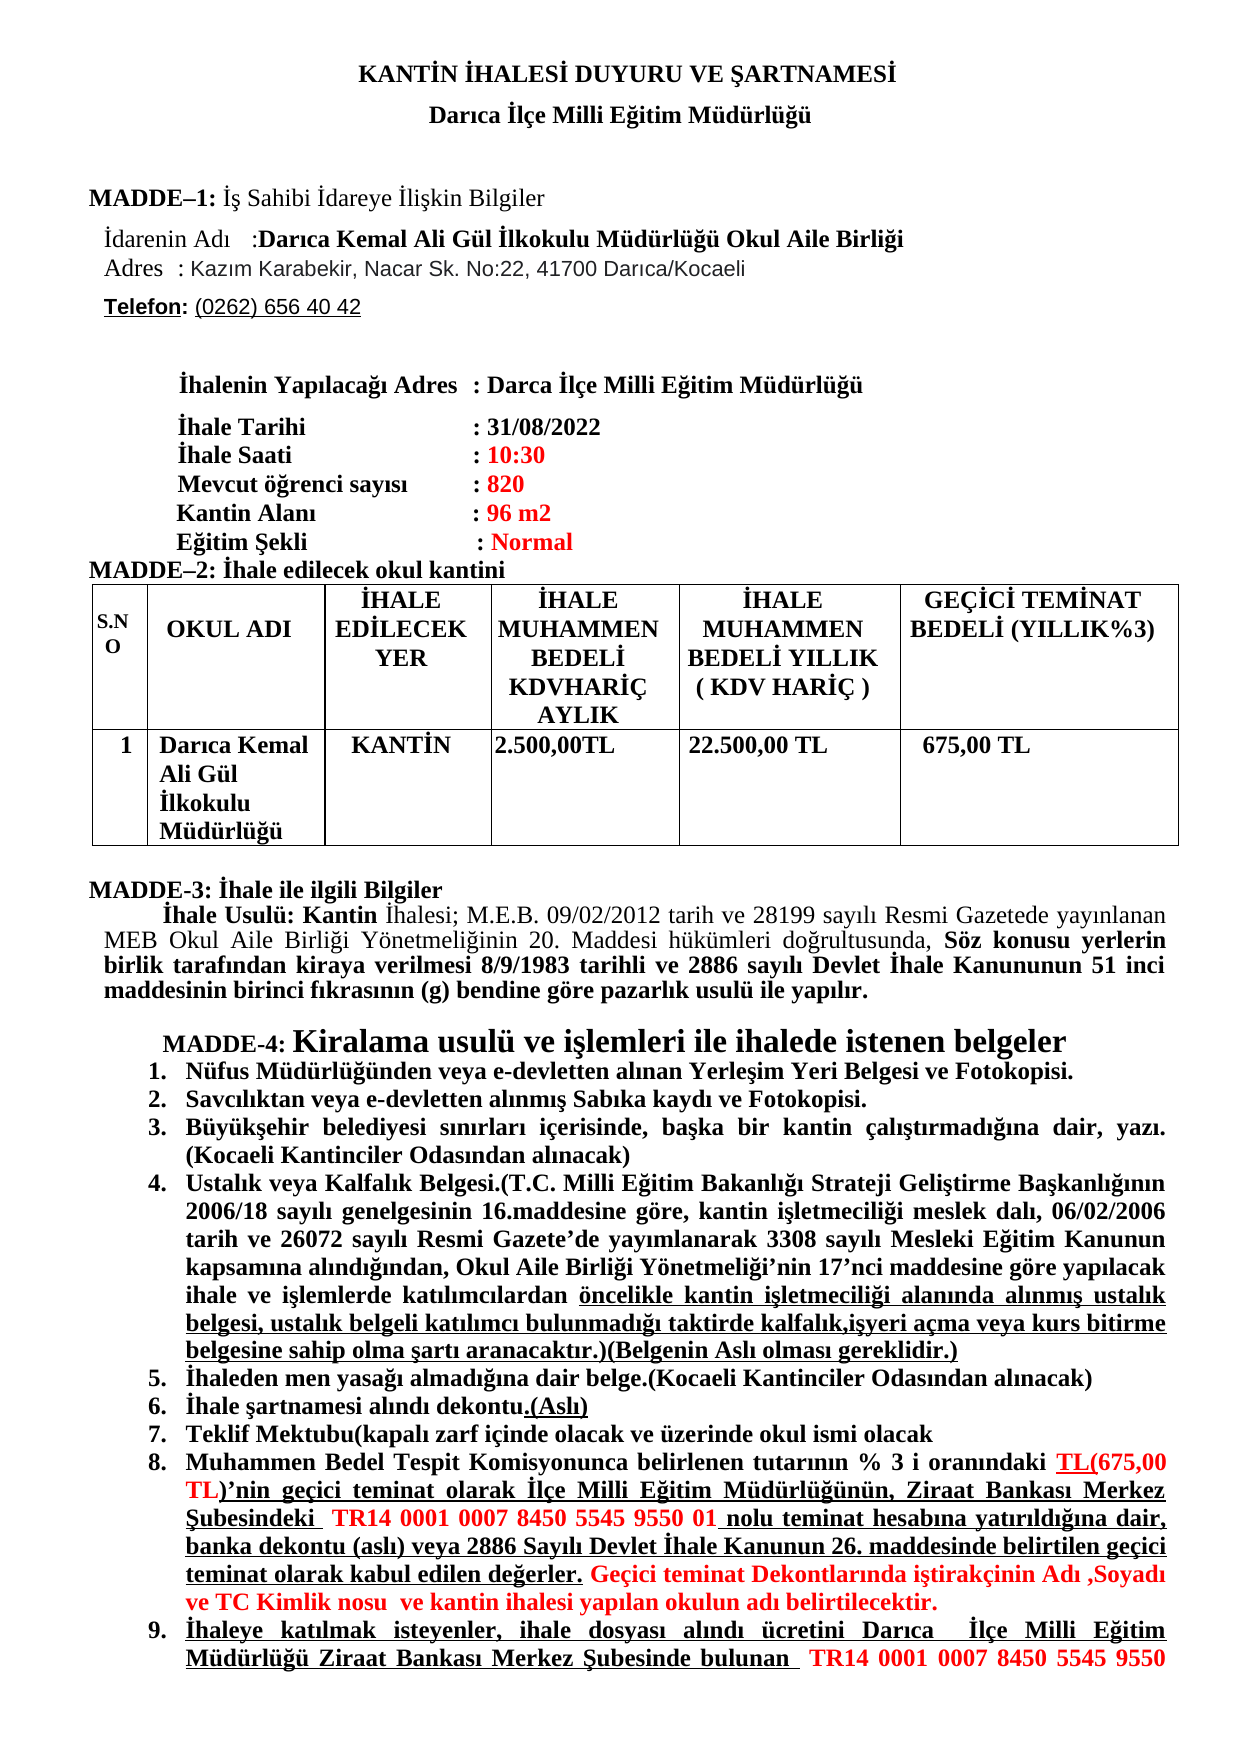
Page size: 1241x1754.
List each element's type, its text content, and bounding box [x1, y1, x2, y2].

table_cell 675,00 TL [901, 730, 1178, 845]
text İhalenin Yapılacağı Adres : Darca İlçe Milli Eğitim Müdürlüğü [103, 371, 1167, 399]
table_cell 1 [93, 730, 147, 845]
table_cell Darıca Kemal Ali Gül İlkokulu Müdürlüğü [148, 730, 324, 845]
table_header İHALE MUHAMMEN BEDELİ KDVHARİÇ AYLIK [492, 585, 679, 729]
text MADDE-3: İhale ile ilgili Bilgiler [89, 875, 1167, 904]
text Darıca İlçe Milli Eğitim Müdürlüğü [74, 100, 1167, 129]
list İhaleden men yasağı almadığına dair belge.(Kocaeli Kantinciler Odasından alınacak) [148, 1364, 1167, 1392]
text İdarenin Adı :Darıca Kemal Ali Gül İlkokulu Müdürlüğü Okul Aile Birliği [89, 224, 1167, 253]
text İhale Usulü: Kantin İhalesi; M.E.B. 09/02/2012 tarih ve 28199 sayılı Resmi Gazetede yayınlanan MEB Okul Aile Birliği Yönetmeliğinin 20. Maddesi hükümleri doğrultusunda, Söz konusu yerlerin birlik tarafından kiraya verilmesi 8/9/1983 tarihli ve 2886 sayılı Devlet İhale Kanununun 51 inci maddesinin birinci fıkrasının (g) bendine göre pazarlık usulü ile yapılır. [103, 904, 1167, 1004]
list Muhammen Bedel Tespit Komisyonunca belirlenen tutarının % 3 i oranındaki TL(675,00 TL)’nin geçici teminat olarak İlçe Milli Eğitim Müdürlüğünün, Ziraat Bankası Merkez Şubesindeki TR14 0001 0007 8450 5545 9550 01 nolu teminat hesabına yatırıldığına dair, banka dekontu (aslı) veya 2886 Sayılı Devlet İhale Kanunun 26. maddesinde belirtilen geçici teminat olarak kabul edilen değerler. Geçici teminat Dekontlarında iştirakçinin Adı ,Soyadı ve TC Kimlik nosu ve kantin ihalesi yapılan okulun adı belirtilecektir. [148, 1448, 1167, 1616]
text Mevcut öğrenci sayısı : 820 [89, 469, 1167, 498]
text MADDE–2: İhale edilecek okul kantini [89, 556, 1167, 584]
table_header İHALE MUHAMMEN BEDELİ YILLIK ( KDV HARİÇ ) [680, 585, 900, 729]
text Adres : Kazım Karabekir, Nacar Sk. No:22, 41700 Darıca/Kocaeli [103, 253, 1167, 282]
list Büyükşehir belediyesi sınırları içerisinde, başka bir kantin çalıştırmadığına dair, yazı.(Kocaeli Kantinciler Odasından alınacak) [148, 1113, 1167, 1169]
text MADDE-4: Kiralama usulü ve işlemleri ile ihalede istenen belgeler [103, 1032, 1167, 1057]
table_header GEÇİCİ TEMİNAT BEDELİ (YILLIK%3) [901, 585, 1178, 729]
table_cell KANTİN [326, 730, 491, 845]
text KANTİN İHALESİ DUYURU VE ŞARTNAMESİ [89, 59, 1167, 88]
list İhale şartnamesi alındı dekontu.(Aslı) [148, 1392, 1167, 1420]
table_cell 22.500,00 TL [680, 730, 900, 845]
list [148, 1616, 1167, 1672]
list Ustalık veya Kalfalık Belgesi.(T.C. Milli Eğitim Bakanlığı Strateji Geliştirme Başkanlığının 2006/18 sayılı genelgesinin 16.maddesine göre, kantin işletmeciliği meslek dalı, 06/02/2006 tarih ve 26072 sayılı Resmi Gazete’de yayımlanarak 3308 sayılı Mesleki Eğitim Kanunun kapsamına alındığından, Okul Aile Birliği Yönetmeliği’nin 17’nci maddesine göre yapılacak ihale ve işlemlerde katılımcılardan öncelikle kantin işletmeciliği alanında alınmış ustalık belgesi, ustalık belgeli katılımcı bulunmadığı taktirde kalfalık,işyeri açma veya kurs bitirme belgesine sahip olma şartı aranacaktır.)(Belgenin Aslı olması gereklidir.) [148, 1169, 1167, 1364]
text İhale Tarihi : 31/08/2022 [103, 412, 1167, 441]
list Teklif Mektubu(kapalı zarf içinde olacak ve üzerinde okul ismi olacak [148, 1420, 1167, 1448]
table_header OKUL ADI [148, 585, 324, 729]
list Nüfus Müdürlüğünden veya e-devletten alınan Yerleşim Yeri Belgesi ve Fotokopisi. [148, 1057, 1167, 1085]
table_cell 2.500,00TL [492, 730, 679, 845]
table_header İHALE EDİLECEK YER [326, 585, 491, 729]
text Eğitim Şekli : Normal [89, 527, 1167, 556]
text Telefon: (0262) 656 40 42 [103, 294, 1167, 319]
table_header S.NO [93, 585, 147, 729]
text İhale Saati : 10:30 [103, 441, 1167, 469]
list Savcılıktan veya e-devletten alınmış Sabıka kaydı ve Fotokopisi. [148, 1085, 1167, 1113]
text MADDE–1: İş Sahibi İdareye İlişkin Bilgiler [89, 183, 1167, 212]
text Kantin Alanı : 96 m2 [89, 498, 1167, 527]
